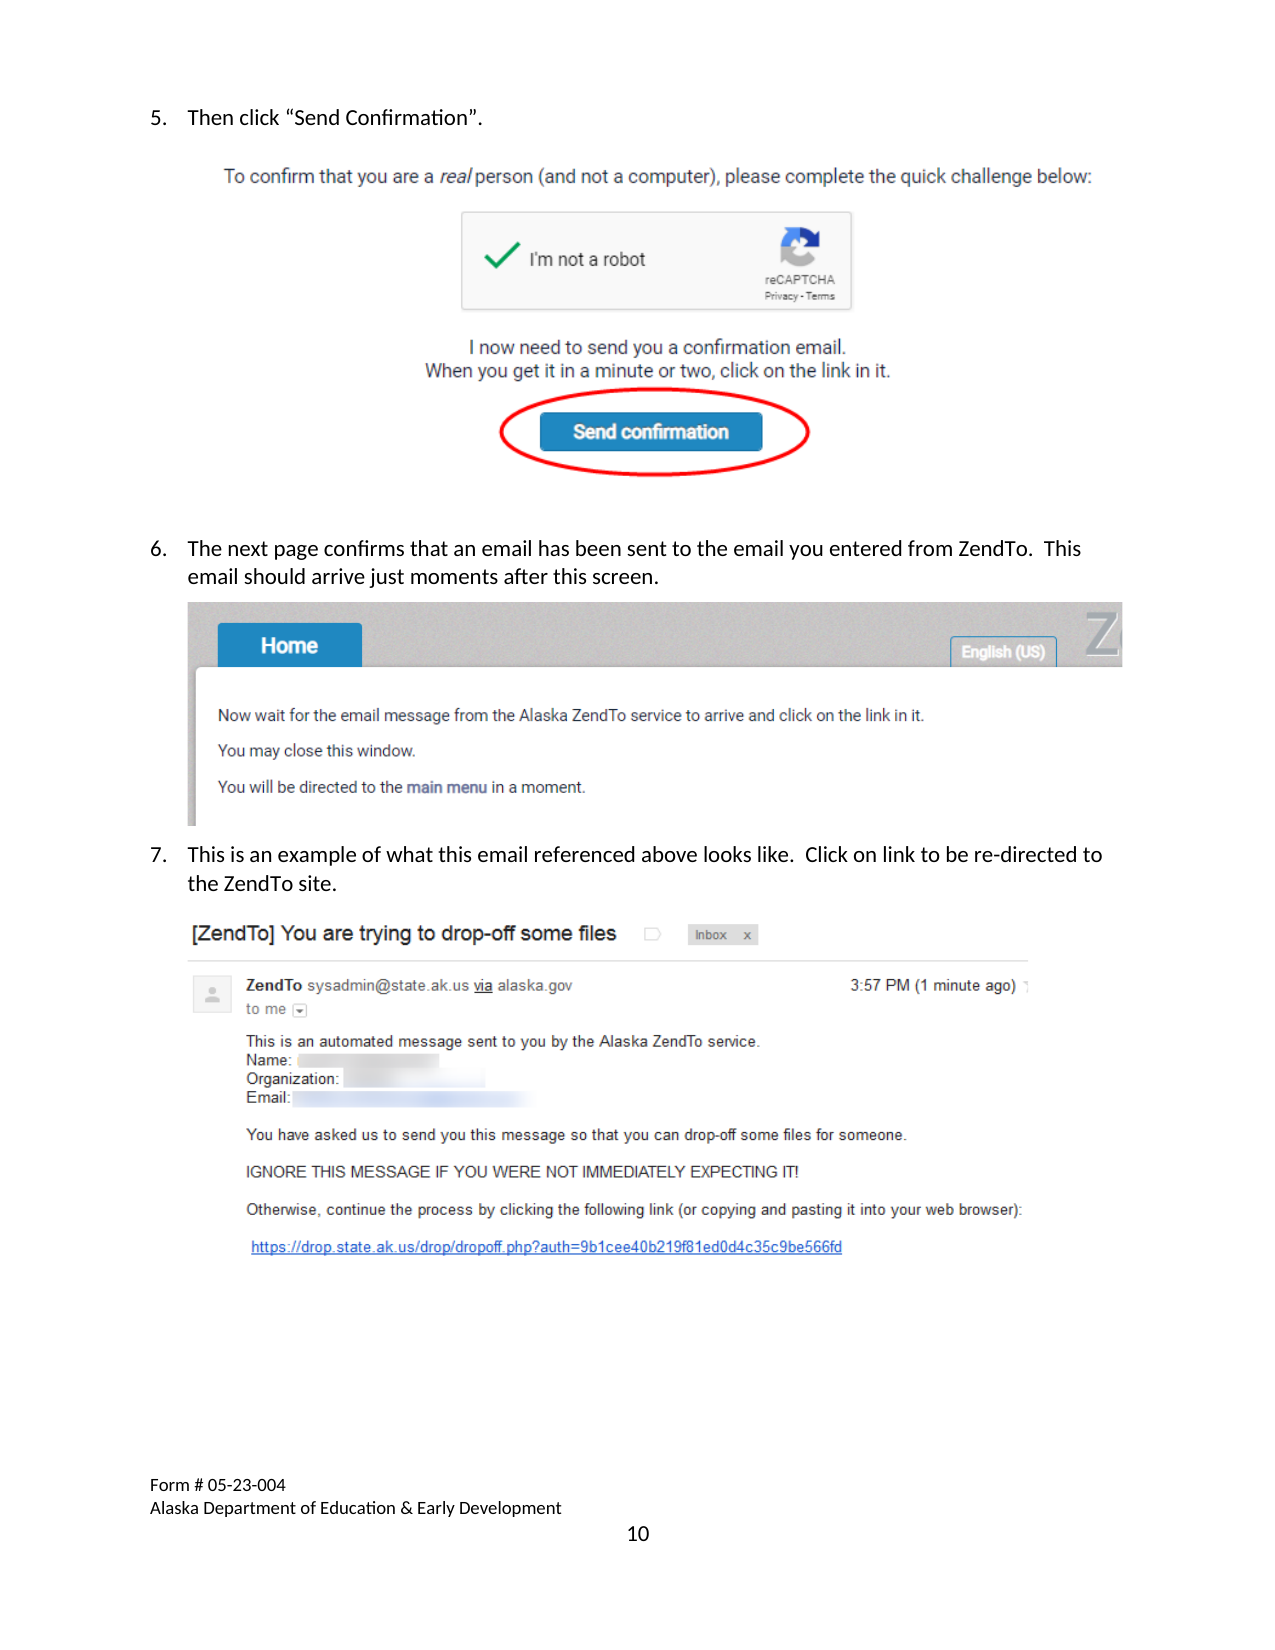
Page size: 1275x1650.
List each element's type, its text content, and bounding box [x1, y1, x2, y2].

list The next page confirms that an email has been sent to the email you entered from ZendTo. This email should arrive just moments after this screen. [150, 534, 1125, 590]
picture [187, 909, 1029, 1278]
picture [187, 602, 1123, 826]
list Then click “Send Confirmation”. [150, 103, 1125, 131]
picture [187, 143, 1121, 520]
list This is an example of what this email referenced above looks like. Click on link to be re-directed to the ZendTo site. [150, 841, 1125, 897]
